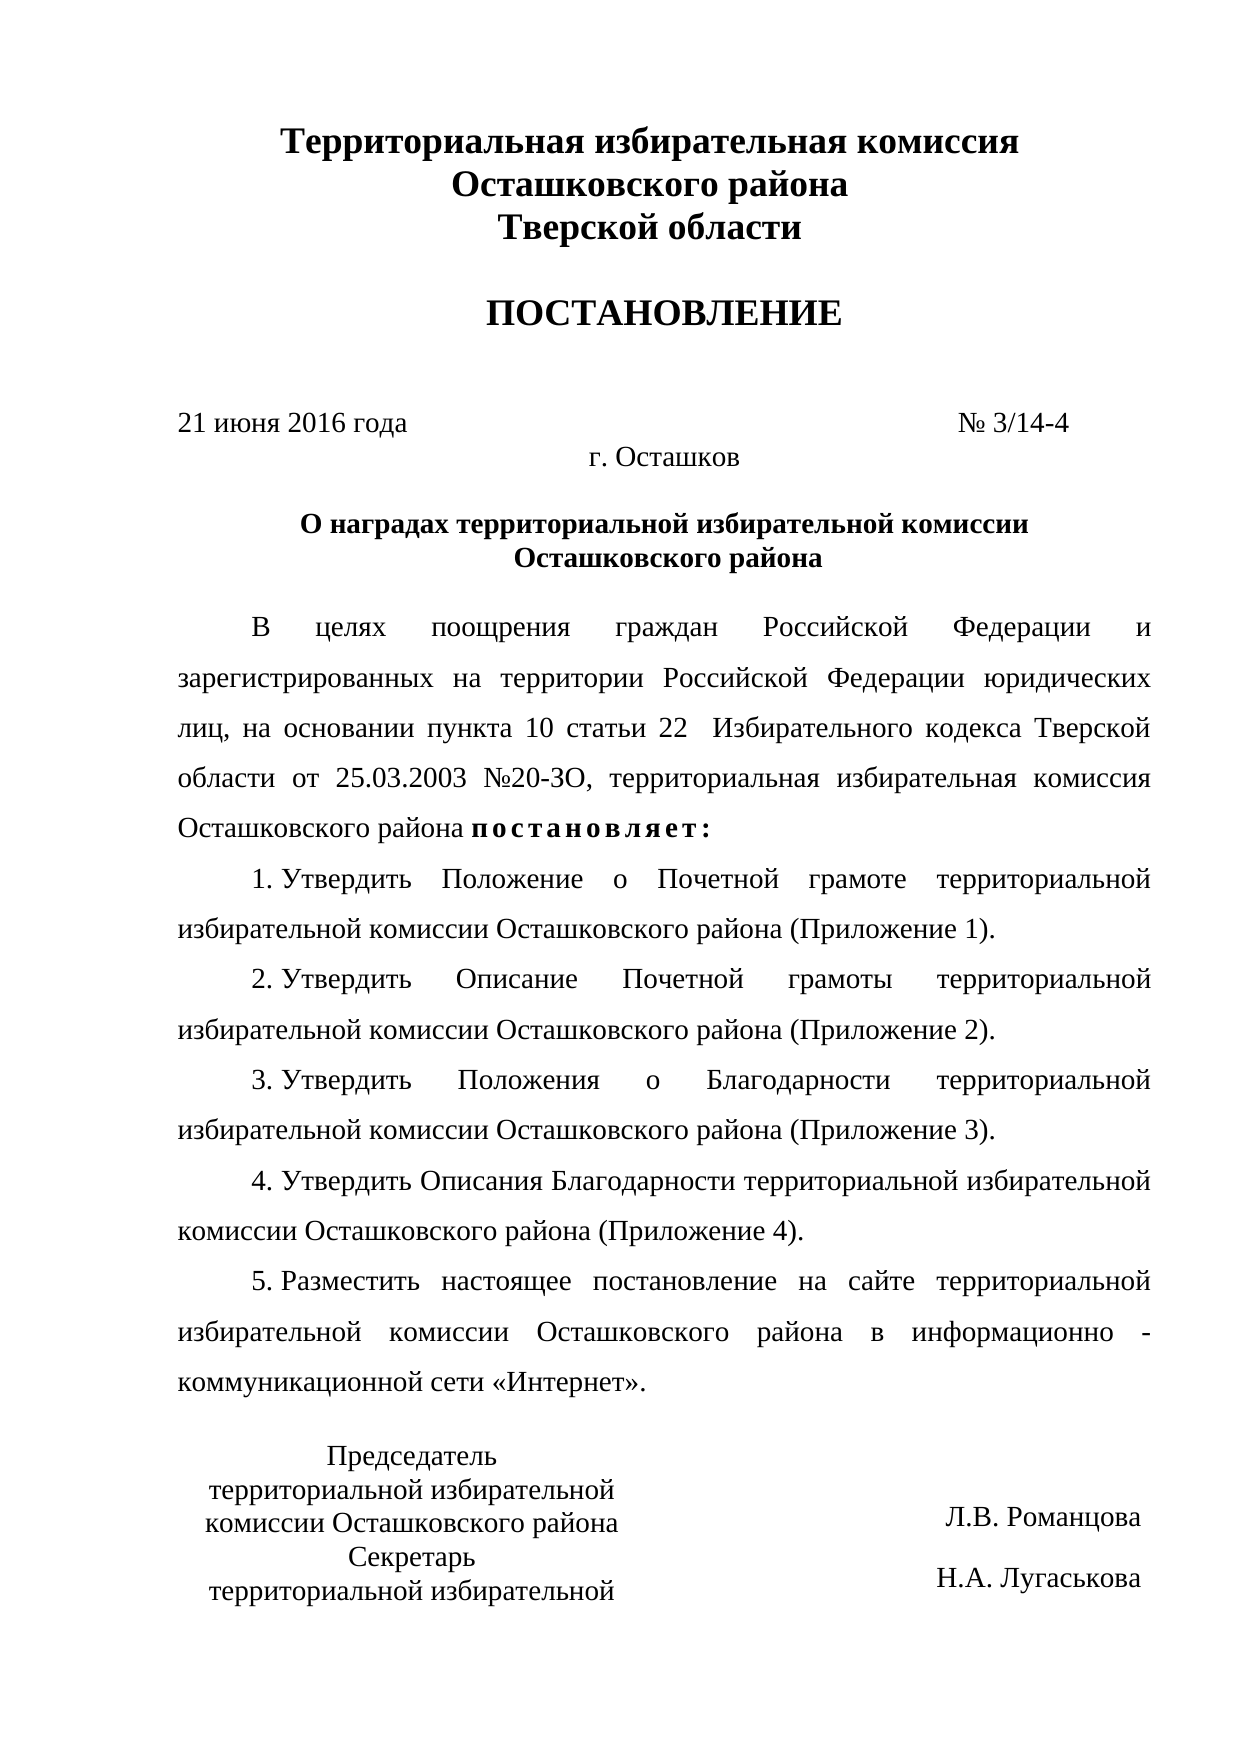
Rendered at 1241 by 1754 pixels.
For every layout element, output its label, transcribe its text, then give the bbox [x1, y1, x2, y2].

text 21 июня 2016 года № 3/14-4 [177, 406, 1152, 439]
text Осташковского района [177, 540, 1152, 573]
text г. Осташков [177, 439, 1152, 473]
table_cell Н.А. Лугаськова [646, 1539, 1152, 1606]
text В целях поощрения граждан Российской Федерации и зарегистрированных на территории Российской Федерации юридических лиц, на основании пункта 10 статьи 22 Избирательного кодекса Тверской области от 25.03.2003 №20-ЗО, территориальная избирательная комиссия Осташковского района постановляет: [177, 609, 1152, 844]
table_header Л.В. Романцова [646, 1439, 1152, 1539]
list Утвердить Положение о Почетной грамоте территориальной избирательной комиссии Осташковского района (Приложение 1). [177, 861, 1152, 945]
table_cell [177, 1539, 646, 1606]
text ПОСТАНОВЛЕНИЕ [177, 291, 1152, 334]
list Утвердить Положения о Благодарности территориальной избирательной комиссии Осташковского района (Приложение 3). [177, 1062, 1152, 1146]
list Разместить настоящее постановление на сайте территориальной избирательной комиссии Осташковского района в информационно - коммуникационной сети «Интернет». [177, 1263, 1152, 1398]
list Утвердить Описания Благодарности территориальной избирательной комиссии Осташковского района (Приложение 4). [177, 1163, 1152, 1247]
text О наградах территориальной избирательной комиссии [177, 506, 1152, 540]
list Утвердить Описание Почетной грамоты территориальной избирательной комиссии Осташковского района (Приложение 2). [177, 962, 1152, 1045]
table_header Председатель территориальной избирательной комиссии Осташковского района [177, 1439, 646, 1539]
table_header Территориальная избирательная комиссия Осташковского района Тверской области [133, 118, 1167, 291]
